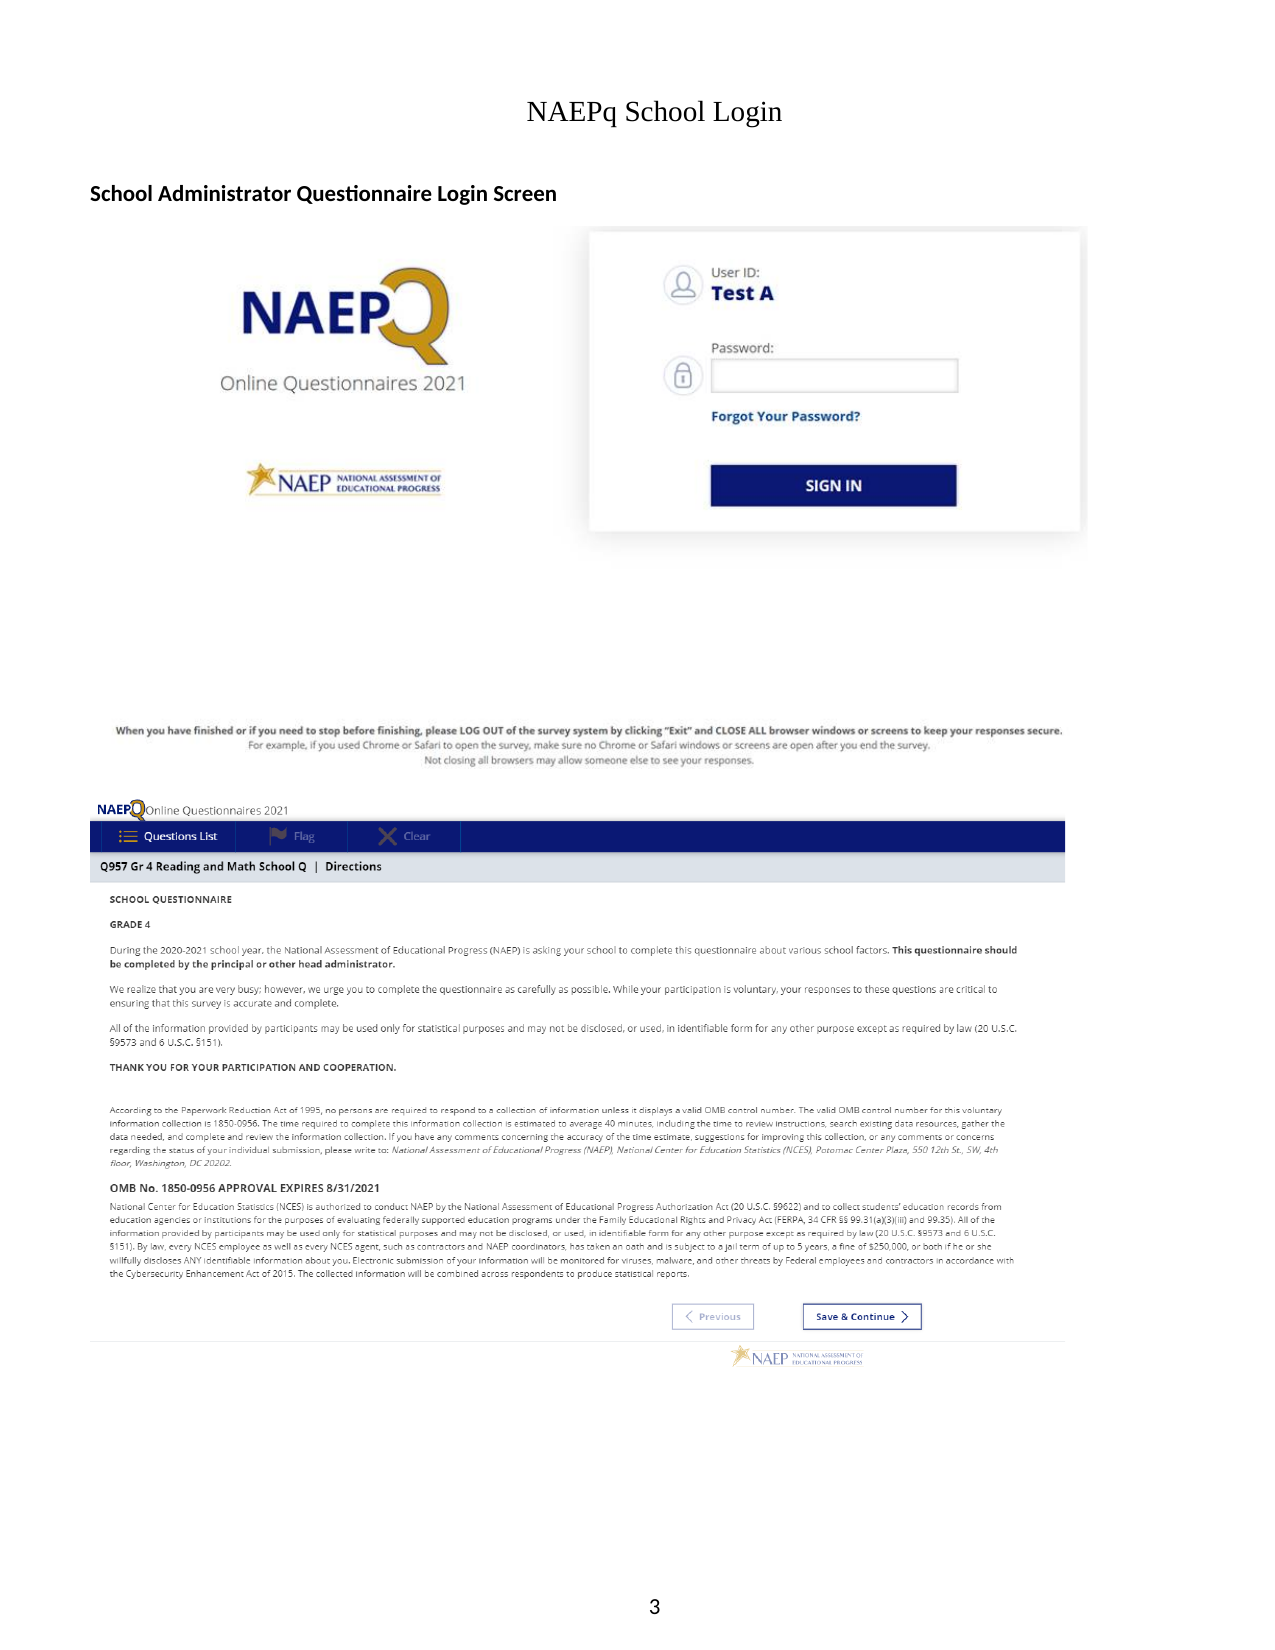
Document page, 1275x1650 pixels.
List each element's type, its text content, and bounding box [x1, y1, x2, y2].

subtitle NAEPq School Login [90, 94, 1219, 128]
picture [90, 795, 1065, 1378]
picture [95, 226, 1088, 771]
text School Administrator Questionnaire Login Screen [90, 179, 1219, 208]
